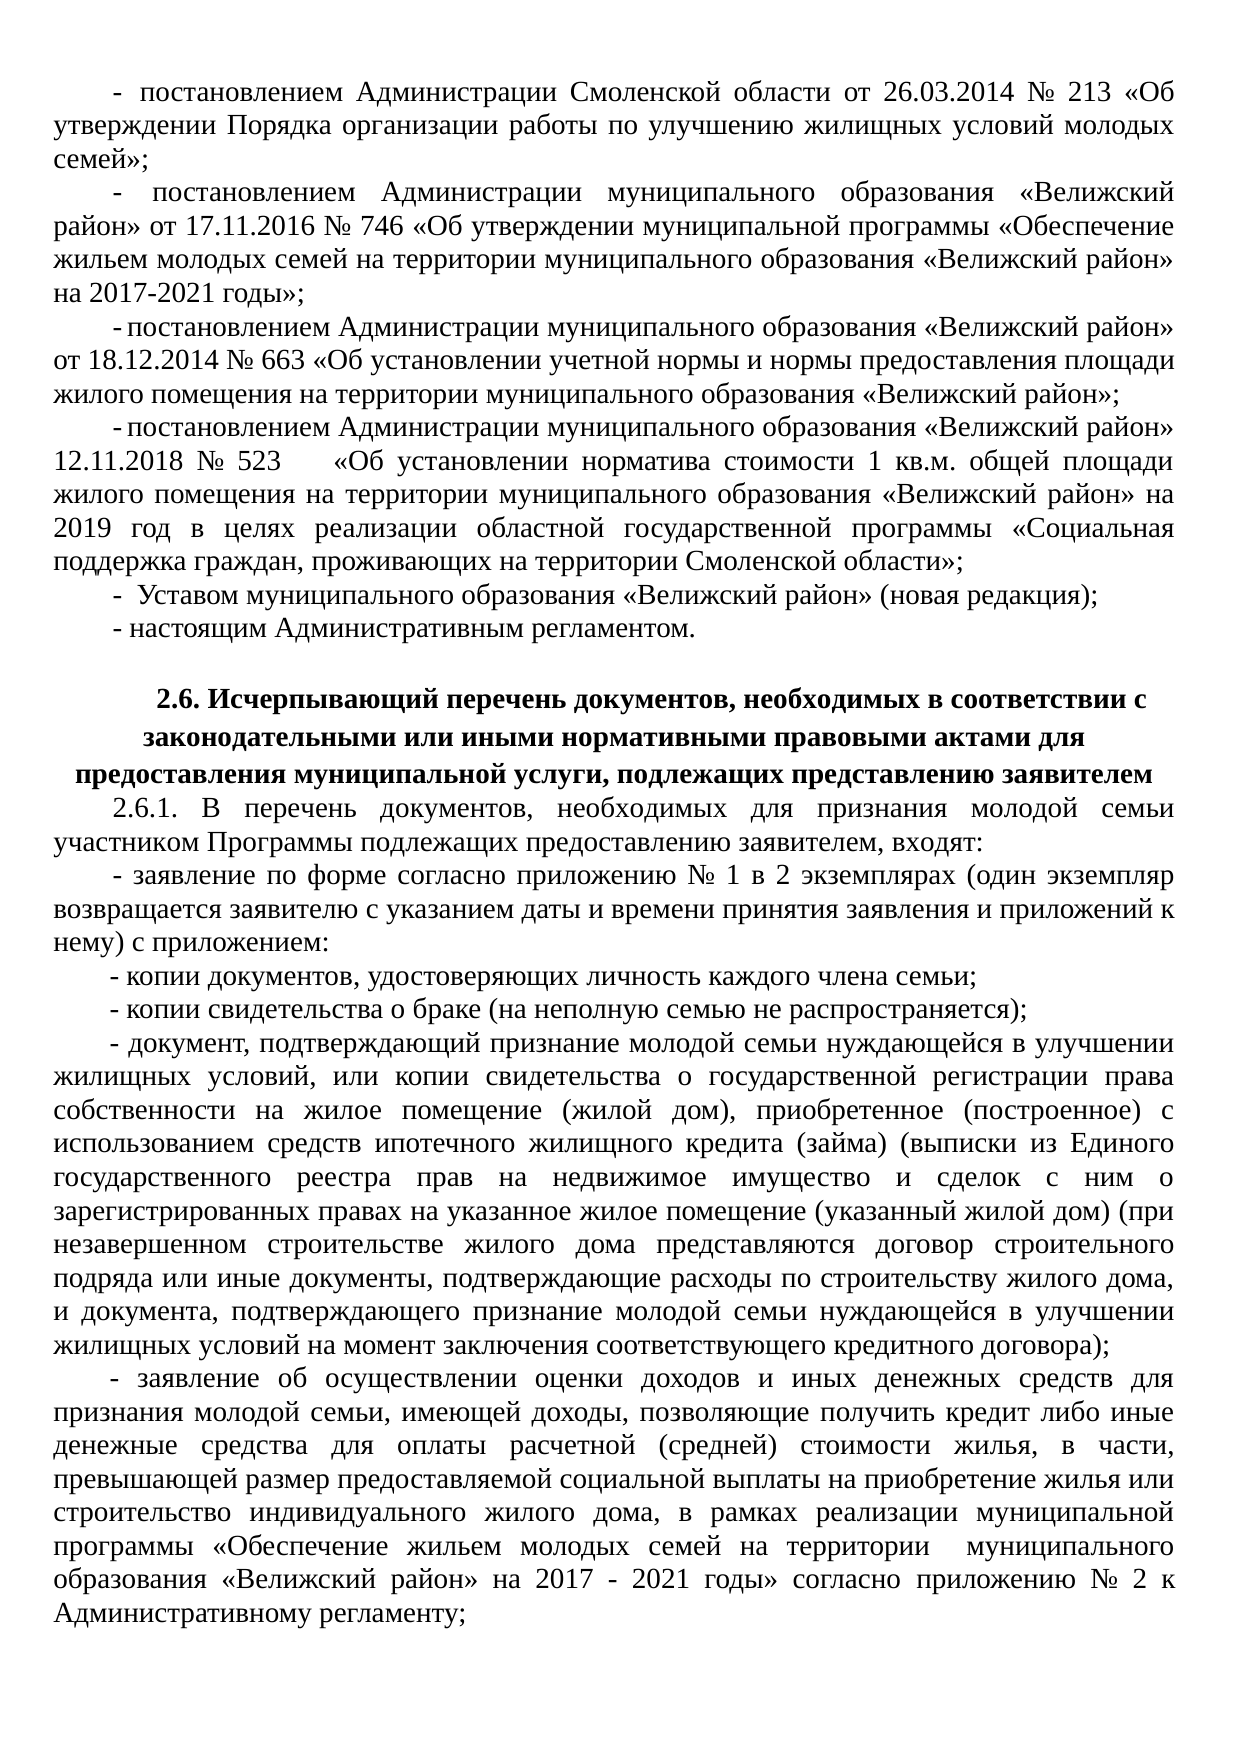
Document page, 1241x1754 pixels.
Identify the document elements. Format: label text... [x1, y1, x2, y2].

list постановлением Администрации муниципального образования «Велижский район» от 17.11.2016 № 746 «Об утверждении муниципальной программы «Обеспечение жильем молодых семей на территории муниципального образования «Велижский район» на 2017-2021 годы»; [53, 174, 1175, 309]
text - копии свидетельства о браке (на неполную семью не распространяется); [53, 991, 1175, 1025]
text - настоящим Административным регламентом. [53, 611, 1175, 644]
text - документ, подтверждающий признание молодой семьи нуждающейся в улучшении жилищных условий, или копии свидетельства о государственной регистрации права собственности на жилое помещение (жилой дом), приобретенное (построенное) с использованием средств ипотечного жилищного кредита (займа) (выписки из Единого государственного реестра прав на недвижимое имущество и сделок с ним о зарегистрированных правах на указанное жилое помещение (указанный жилой дом) (при незавершенном строительстве жилого дома представляются договор строительного подряда или иные документы, подтверждающие расходы по строительству жилого дома, и документа, подтверждающего признание молодой семьи нуждающейся в улучшении жилищных условий на момент заключения соответствующего кредитного договора); [53, 1025, 1175, 1360]
list постановлением Администрации муниципального образования «Велижский район» от 18.12.2014 № 663 «Об установлении учетной нормы и нормы предоставления площади жилого помещения на территории муниципального образования «Велижский район»; [53, 309, 1175, 409]
text - заявление об осуществлении оценки доходов и иных денежных средств для признания молодой семьи, имеющей доходы, позволяющие получить кредит либо иные денежные средства для оплаты расчетной (средней) стоимости жилья, в части, превышающей размер предоставляемой социальной выплаты на приобретение жилья или строительство индивидуального жилого дома, в рамках реализации муниципальной программы «Обеспечение жильем молодых семей на территории муниципального образования «Велижский район» на 2017 - 2021 годы» согласно приложению № 2 к Административному регламенту; [53, 1360, 1175, 1629]
text - копии документов, удостоверяющих личность каждого члена семьи; [53, 958, 1175, 991]
text 2.6. Исчерпывающий перечень документов, необходимых в соответствии с законодательными или иными нормативными правовыми актами для предоставления муниципальной услуги, подлежащих представлению заявителем [53, 678, 1175, 790]
list постановлением Администрации муниципального образования «Велижский район» 12.11.2018 № 523 «Об установлении норматива стоимости 1 кв.м. общей площади жилого помещения на территории муниципального образования «Велижский район» на 2019 год в целях реализации областной государственной программы «Социальная поддержка граждан, проживающих на территории Смоленской области»; [53, 409, 1175, 577]
text - Уставом муниципального образования «Велижский район» (новая редакция); [53, 577, 1175, 611]
text - заявление по форме согласно приложению № 1 в 2 экземплярах (один экземпляр возвращается заявителю с указанием даты и времени принятия заявления и приложений к нему) с приложением: [53, 857, 1175, 958]
list постановлением Администрации Смоленской области от 26.03.2014 № 213 «Об утверждении Порядка организации работы по улучшению жилищных условий молодых семей»; [53, 74, 1175, 174]
text 2.6.1. В перечень документов, необходимых для признания молодой семьи участником Программы подлежащих предоставлению заявителем, входят: [53, 790, 1175, 857]
